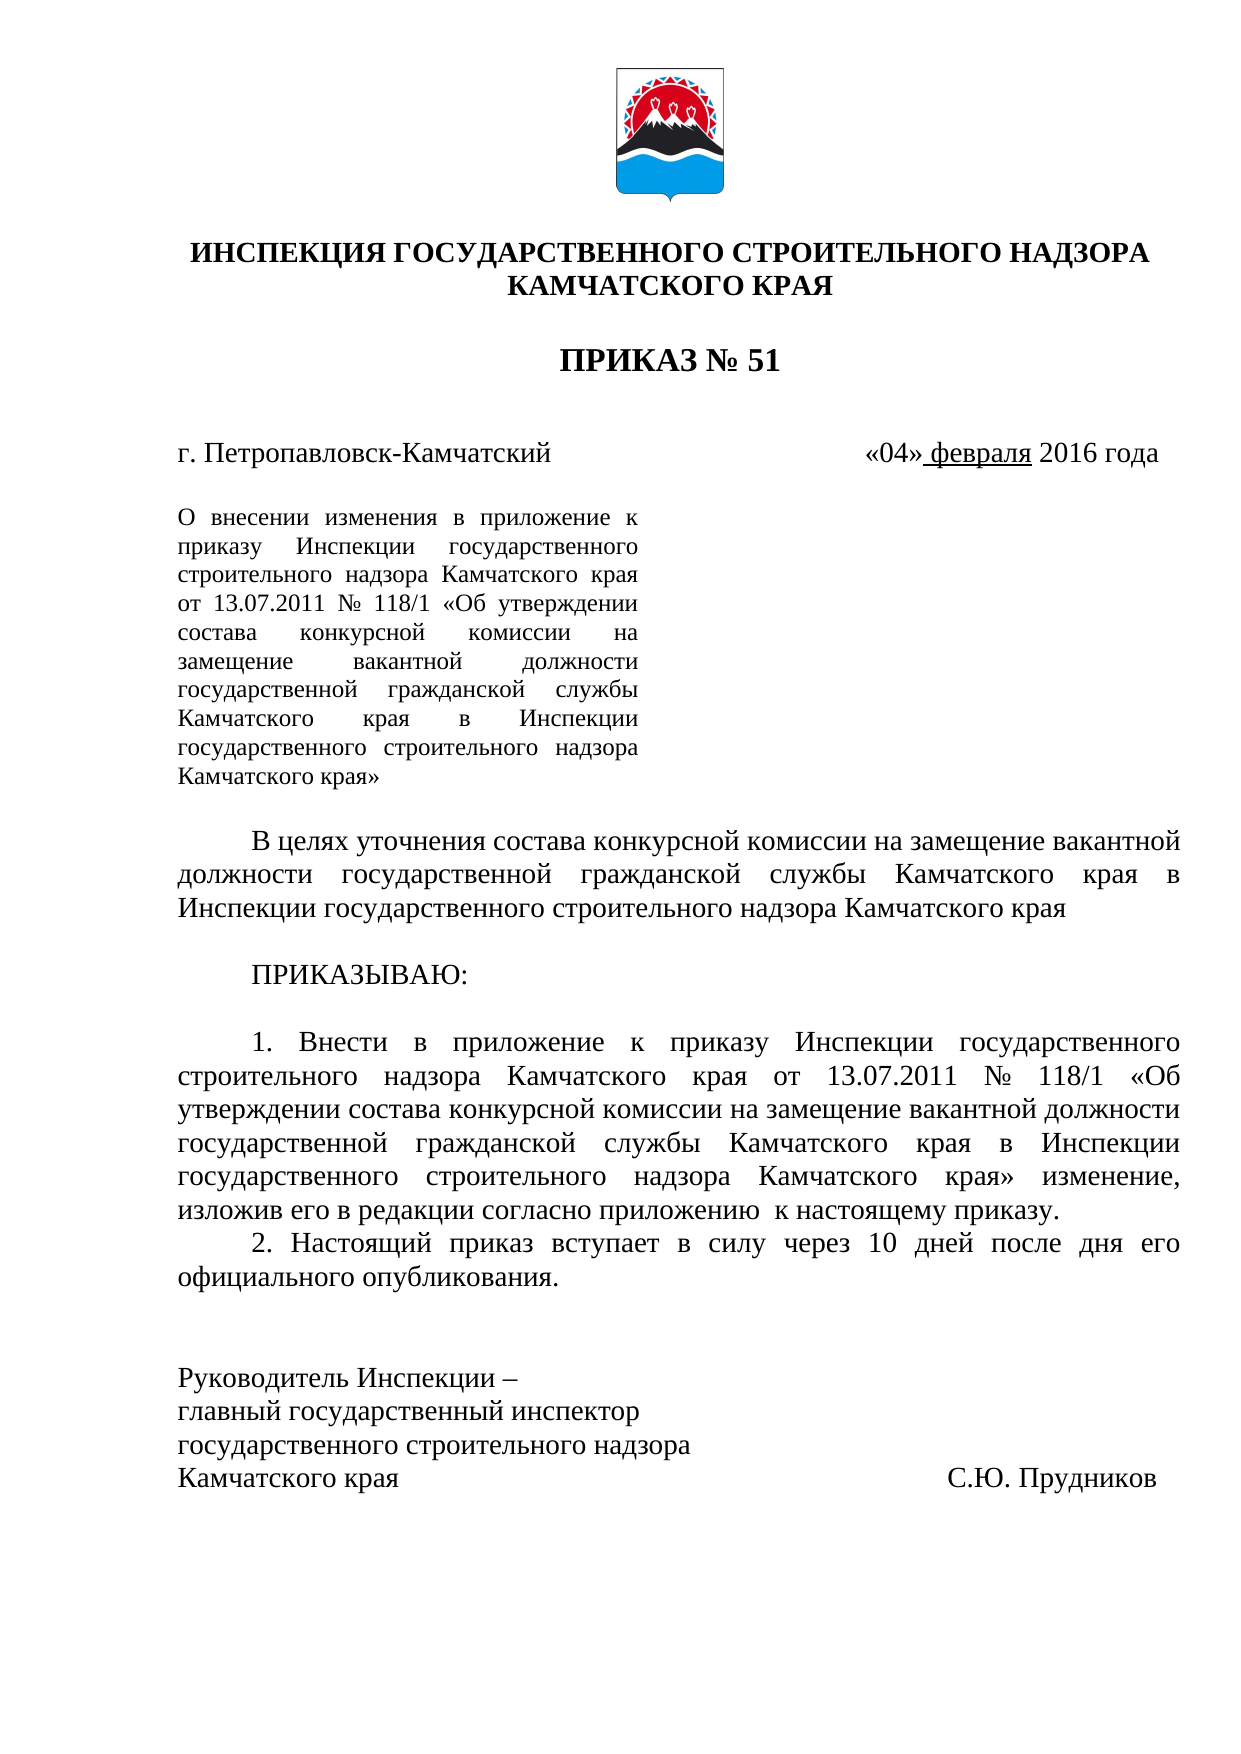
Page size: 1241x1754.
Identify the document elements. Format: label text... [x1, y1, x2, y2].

text 1. Внести в приложение к приказу Инспекции государственного строительного надзора Камчатского края от 13.07.2011 № 118/1 «Об утверждении состава конкурсной комиссии на замещение вакантной должности государственной гражданской службы Камчатского края в Инспекции государственного строительного надзора Камчатского края» изменение, изложив его в редакции согласно приложению к настоящему приказу. [177, 1024, 1181, 1226]
text ПРИКАЗЫВАЮ: [177, 957, 1181, 991]
text г. Петропавловск-Камчатский «04» февраля 2016 года [177, 435, 1217, 468]
text Камчатского края С.Ю. Прудников [177, 1460, 1190, 1494]
text государственного строительного надзора [177, 1427, 1190, 1460]
picture [616, 68, 724, 202]
table_header О внесении изменения в приложение к приказу Инспекции государственного строительного надзора Камчатского края от 13.07.2011 № 118/1 «Об утверждении состава конкурсной комиссии на замещение вакантной должности государственной гражданской службы Камчатского края в Инспекции государственного строительного надзора Камчатского края» [166, 502, 650, 789]
table_header ИНСПЕКЦИЯ ГОСУДАРСТВЕННОГО СТРОИТЕЛЬНОГО НАДЗОРА КАМЧАТСКОГО КРАЯ ПРИКАЗ № 51 [177, 69, 1163, 403]
text главный государственный инспектор [177, 1393, 1190, 1427]
text 2. Настоящий приказ вступает в силу через 10 дней после дня его официального опубликования. [177, 1226, 1181, 1293]
text В целях уточнения состава конкурсной комиссии на замещение вакантной должности государственной гражданской службы Камчатского края в Инспекции государственного строительного надзора Камчатского края [177, 823, 1181, 924]
text Руководитель Инспекции – [177, 1360, 1190, 1393]
